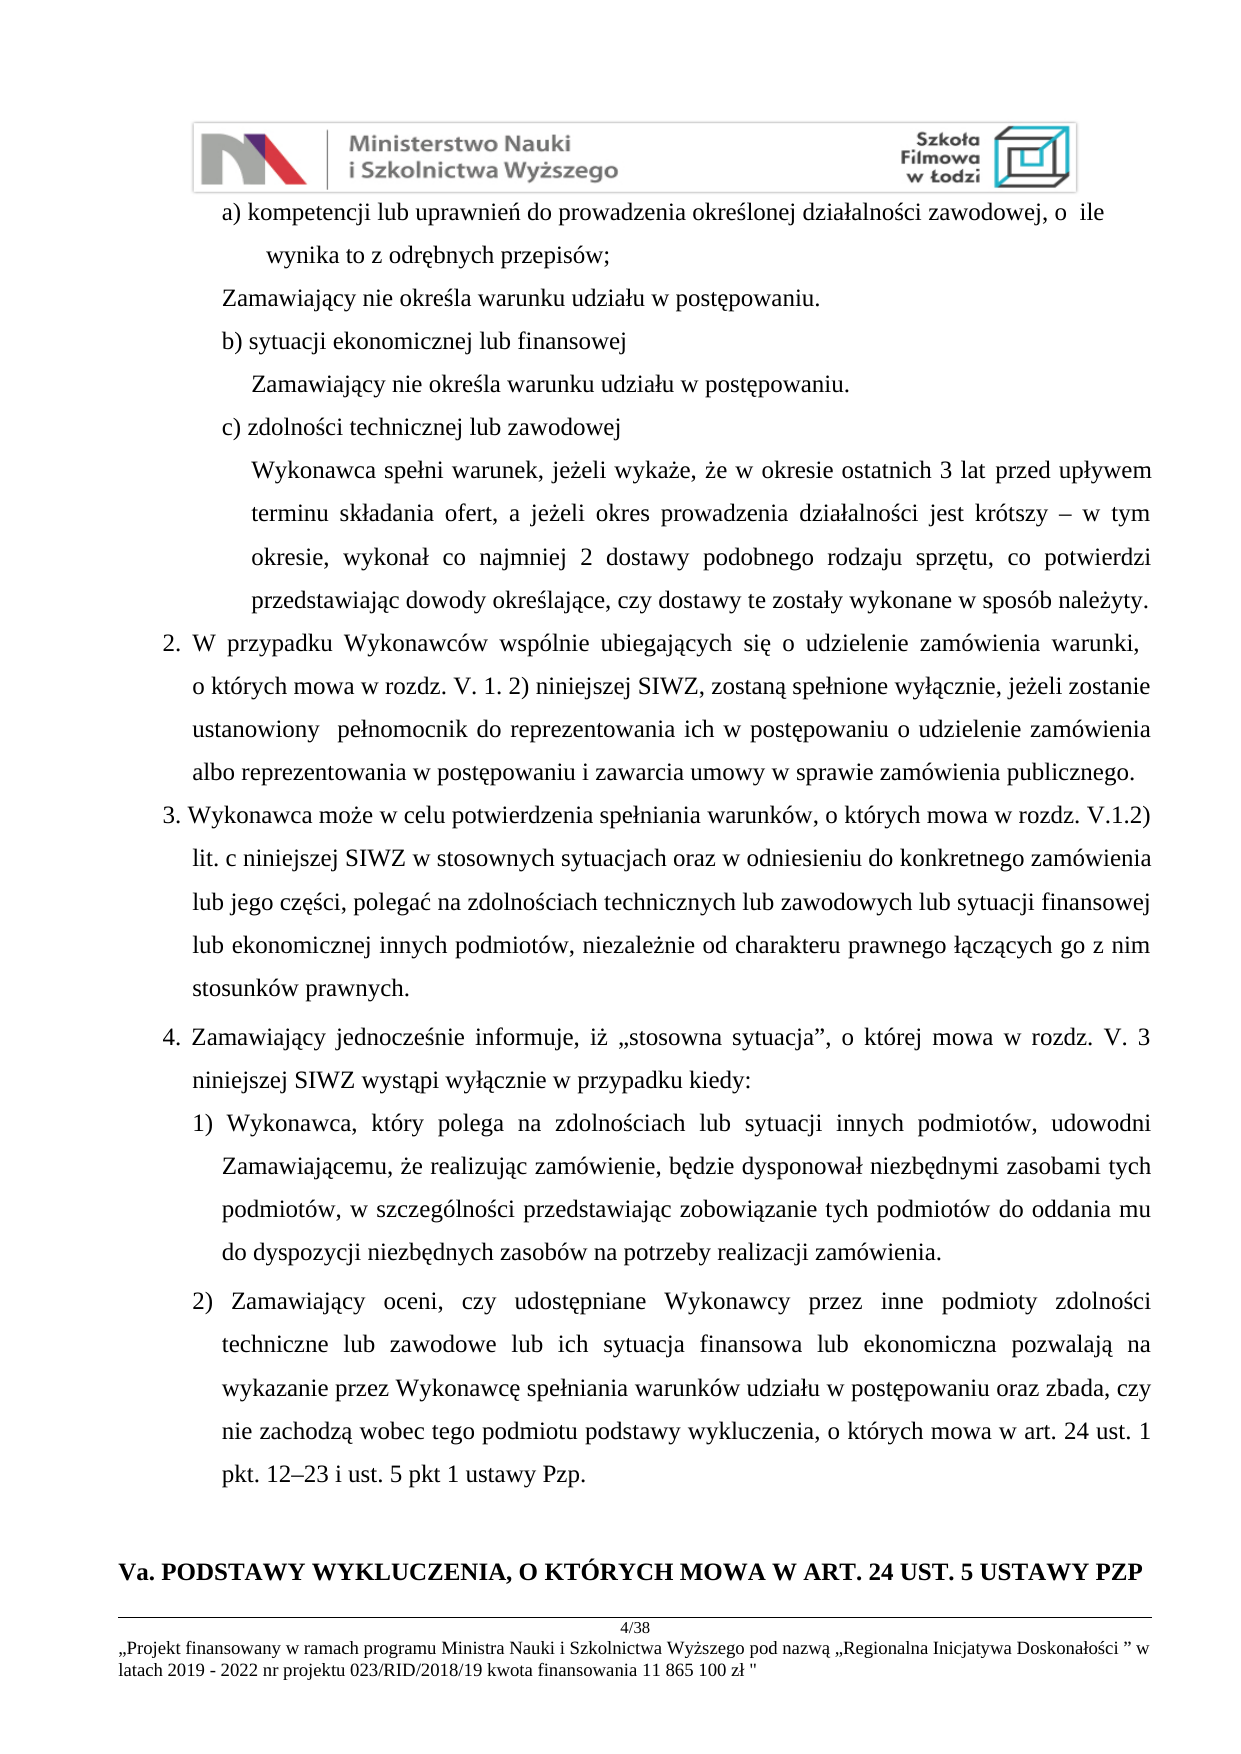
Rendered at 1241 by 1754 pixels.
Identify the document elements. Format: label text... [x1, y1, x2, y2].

text 2. W przypadku Wykonawców wspólnie ubiegających się o udzielenie zamówienia warunki, o których mowa w rozdz. V. 1. 2) niniejszej SIWZ, zostaną spełnione wyłącznie, jeżeli zostanie ustanowiony pełnomocnik do reprezentowania ich w postępowaniu o udzielenie zamówienia albo reprezentowania w postępowaniu i zawarcia umowy w sprawie zamówienia publicznego. [162, 628, 1152, 786]
text Zamawiający nie określa warunku udziału w postępowaniu. [222, 283, 1152, 312]
text c) zdolności technicznej lub zawodowej [222, 412, 1152, 441]
text Zamawiający nie określa warunku udziału w postępowaniu. [251, 369, 1152, 398]
text Wykonawca spełni warunek, jeżeli wykaże, że w okresie ostatnich 3 lat przed upływem terminu składania ofert, a jeżeli okres prowadzenia działalności jest krótszy – w tym okresie, wykonał co najmniej 2 dostawy podobnego rodzaju sprzętu, co potwierdzi przedstawiając dowody określające, czy dostawy te zostały wykonane w sposób należyty. [251, 455, 1152, 613]
text Va. PODSTAWY WYKLUCZENIA, O KTÓRYCH MOWA W ART. 24 UST. 5 USTAWY PZP [118, 1557, 1152, 1586]
text a) kompetencji lub uprawnień do prowadzenia określonej działalności zawodowej, o ile wynika to z odrębnych przepisów; [222, 197, 1152, 268]
text 4. Zamawiający jednocześnie informuje, iż „stosowna sytuacja”, o której mowa w rozdz. V. 3 niniejszej SIWZ wystąpi wyłącznie w przypadku kiedy: [162, 1022, 1152, 1094]
text b) sytuacji ekonomicznej lub finansowej [222, 326, 1152, 355]
text 1) Wykonawca, który polega na zdolnościach lub sytuacji innych podmiotów, udowodni Zamawiającemu, że realizując zamówienie, będzie dysponował niezbędnymi zasobami tych podmiotów, w szczególności przedstawiając zobowiązanie tych podmiotów do oddania mu do dyspozycji niezbędnych zasobów na potrzeby realizacji zamówienia. [192, 1108, 1152, 1266]
text 3. Wykonawca może w celu potwierdzenia spełniania warunków, o których mowa w rozdz. V.1.2) lit. c niniejszej SIWZ w stosownych sytuacjach oraz w odniesieniu do konkretnego zamówienia lub jego części, polegać na zdolnościach technicznych lub zawodowych lub sytuacji finansowej lub ekonomicznej innych podmiotów, niezależnie od charakteru prawnego łączących go z nim stosunków prawnych. [162, 800, 1152, 1002]
picture [188, 118, 1082, 197]
text 2) Zamawiający oceni, czy udostępniane Wykonawcy przez inne podmioty zdolności techniczne lub zawodowe lub ich sytuacja finansowa lub ekonomiczna pozwalają na wykazanie przez Wykonawcę spełniania warunków udziału w postępowaniu oraz zbada, czy nie zachodzą wobec tego podmiotu podstawy wykluczenia, o których mowa w art. 24 ust. 1 pkt. 12–23 i ust. 5 pkt 1 ustawy Pzp. [192, 1286, 1152, 1488]
